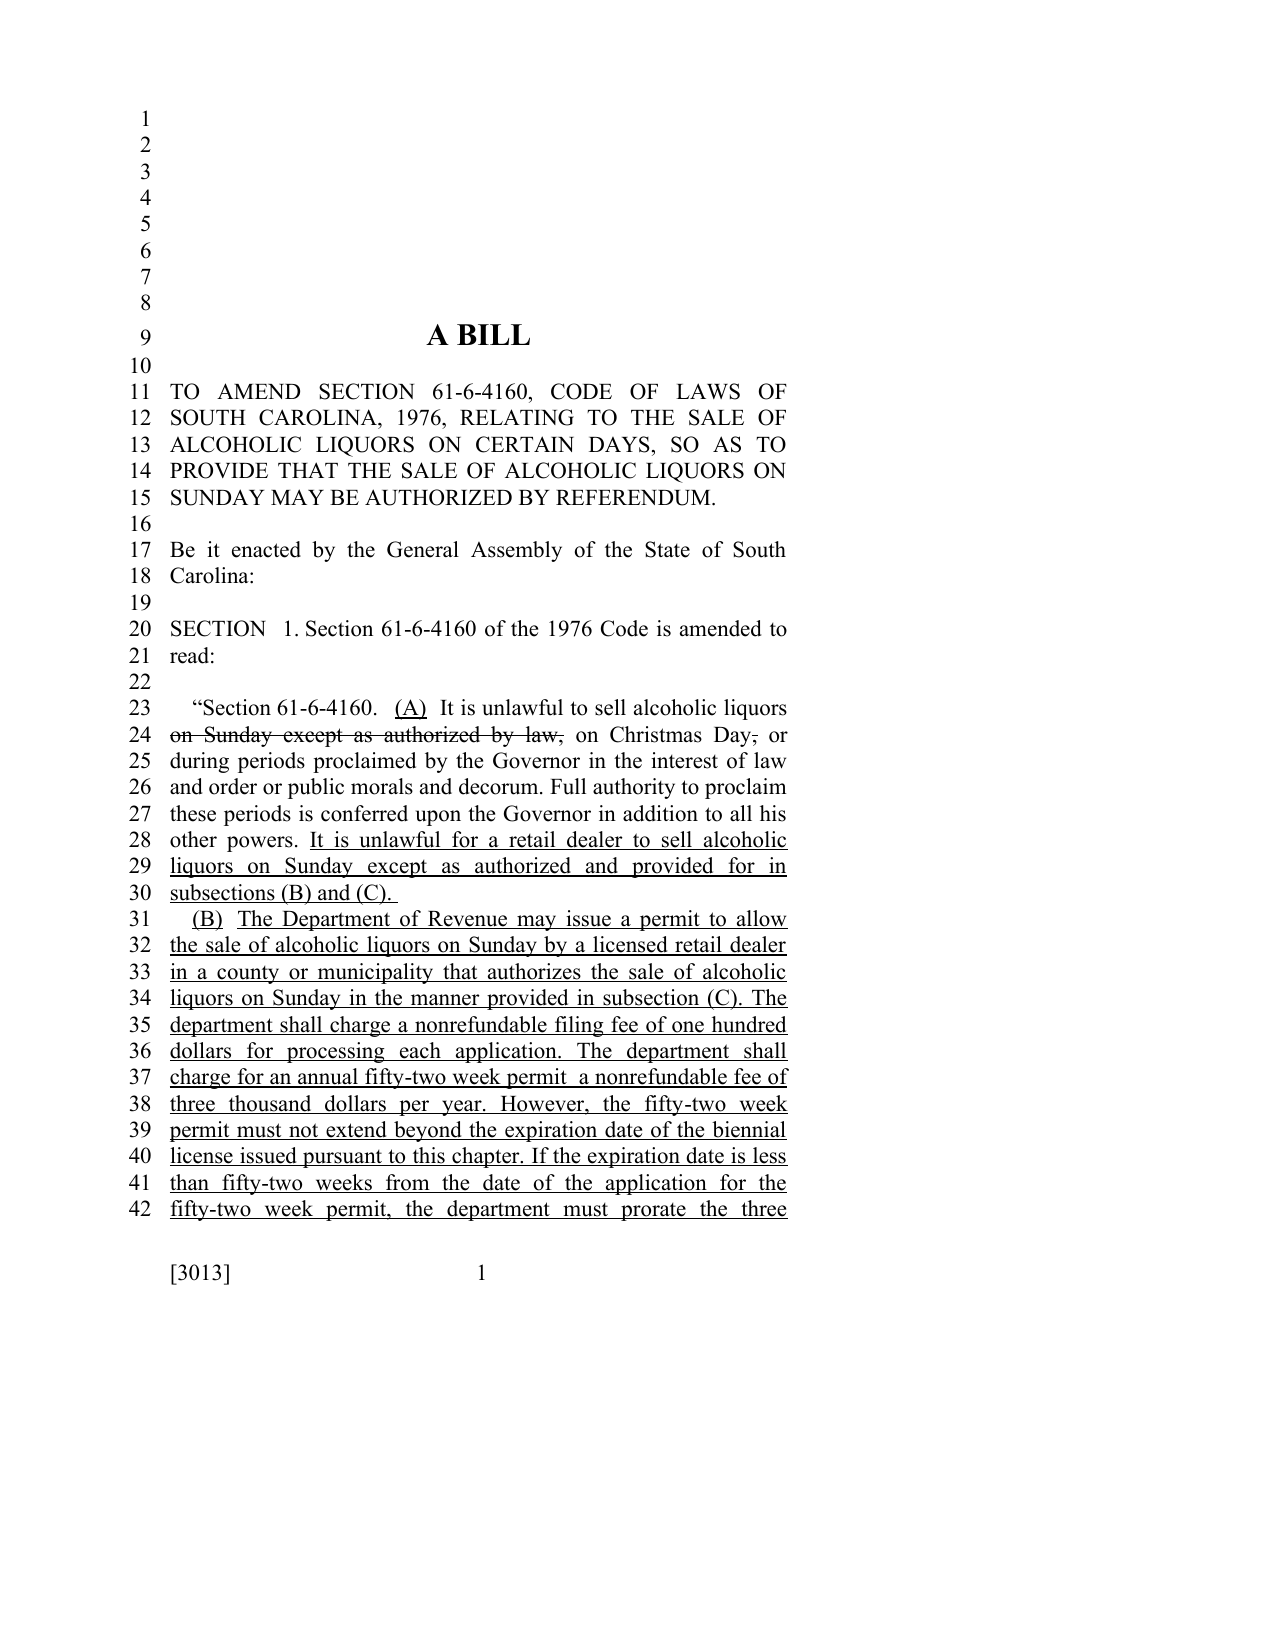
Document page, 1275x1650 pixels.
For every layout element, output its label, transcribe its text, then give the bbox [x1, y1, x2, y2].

text SECTION 1. Section 61-6-4160 of the 1976 Code is amended to read: [169, 615, 787, 668]
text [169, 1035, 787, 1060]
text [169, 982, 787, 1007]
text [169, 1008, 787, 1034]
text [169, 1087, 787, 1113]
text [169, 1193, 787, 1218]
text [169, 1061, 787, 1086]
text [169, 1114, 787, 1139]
text “Section 61-6-4160. (A) It is unlawful to sell alcoholic liquors on Sunday except as authorized by law, on Christmas Day, or during periods proclaimed by the Governor in the interest of law and order or public morals and decorum. Full authority to proclaim these periods is conferred upon the Governor in addition to all his other powers. It is unlawful for a retail dealer to sell alcoholic liquors on Sunday except as authorized and provided for in subsections (B) and (C). [169, 694, 787, 875]
text Be it enacted by the General Assembly of the State of South Carolina: [169, 536, 787, 589]
text TO AMEND SECTION 61-6-4160, CODE OF LAWS OF SOUTH CAROLINA, 1976, RELATING TO THE SALE OF ALCOHOLIC LIQUORS ON CERTAIN DAYS, SO AS TO PROVIDE THAT THE SALE OF ALCOHOLIC LIQUORS ON SUNDAY MAY BE AUTHORIZED BY REFERENDUM. [169, 378, 787, 510]
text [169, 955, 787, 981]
text A BILL [169, 316, 787, 352]
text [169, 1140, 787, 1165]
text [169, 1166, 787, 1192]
